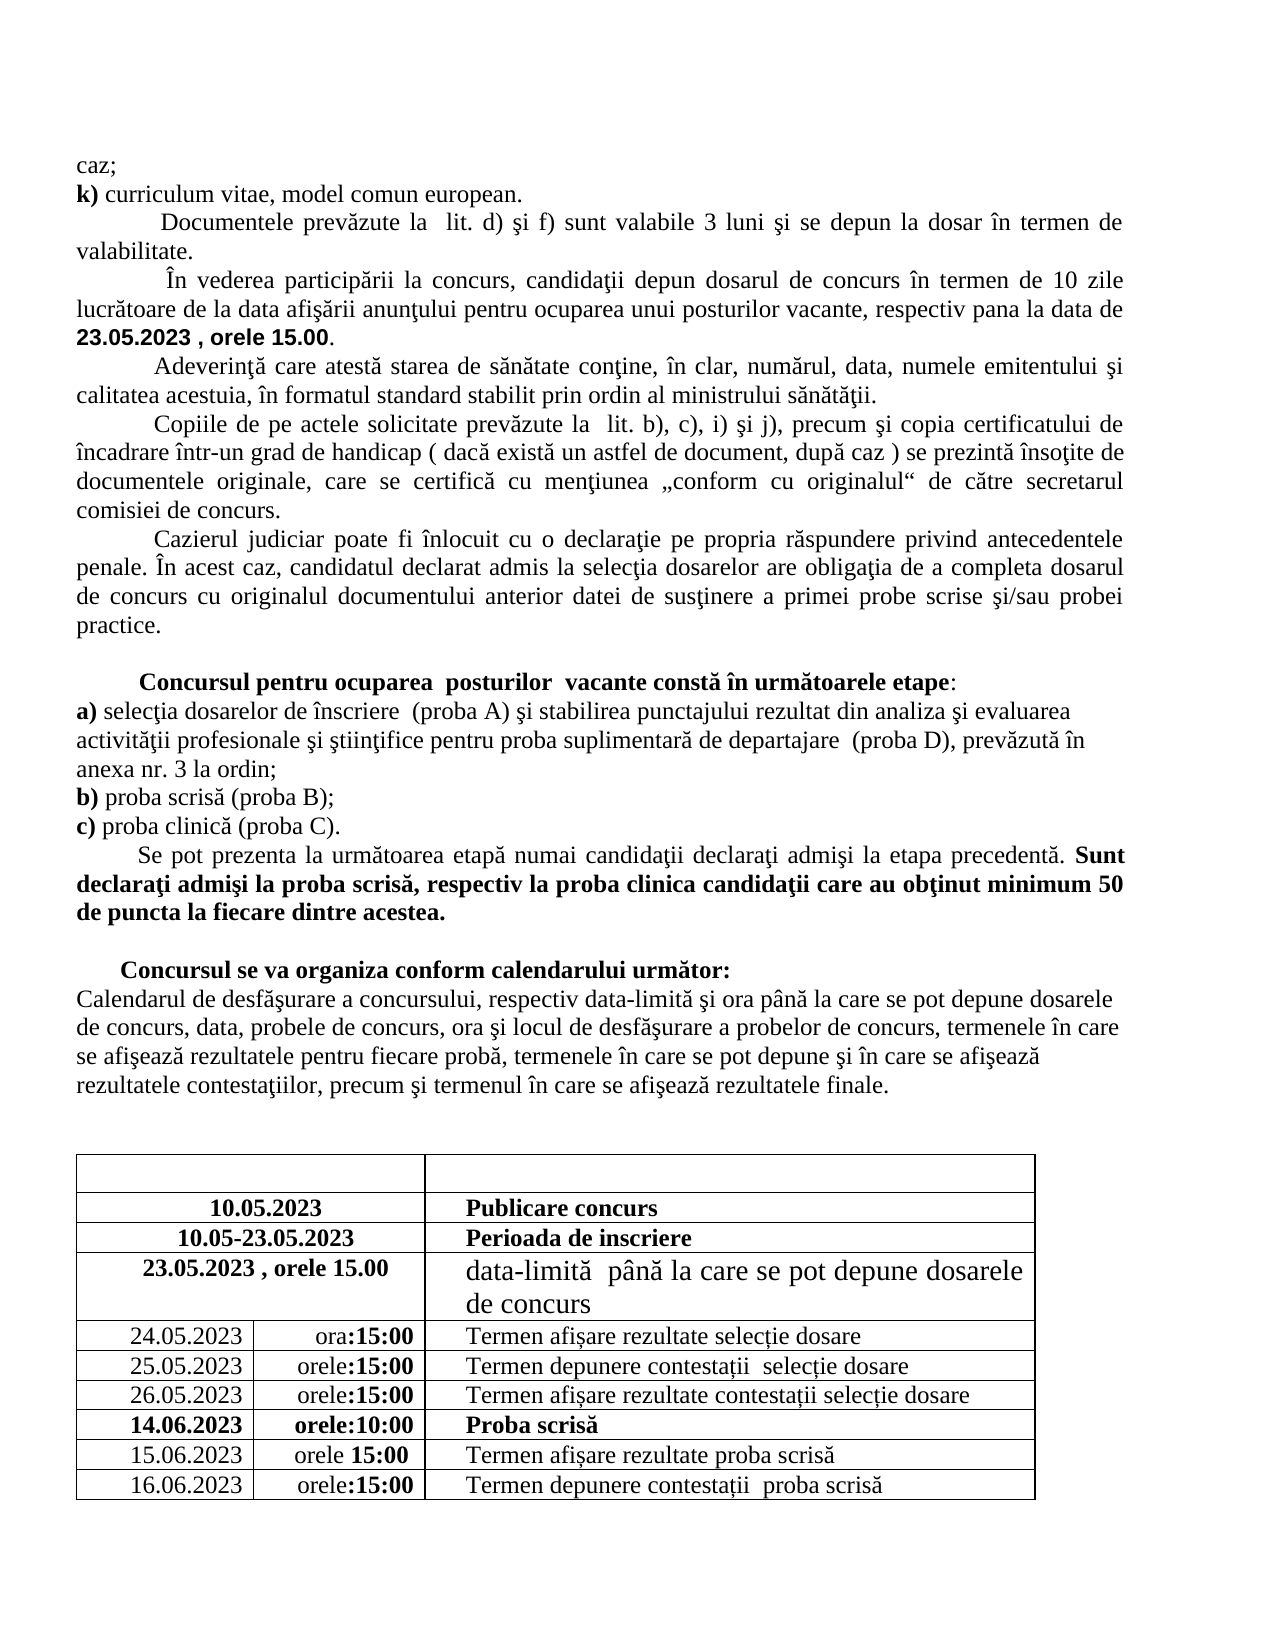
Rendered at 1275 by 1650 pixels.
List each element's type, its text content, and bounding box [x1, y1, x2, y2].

text În vederea participării la concurs, candidaţii depun dosarul de concurs în termen de 10 zile lucrătoare de la data afişării anunţului pentru ocuparea unui posturilor vacante, respectiv pana la data de 23.05.2023 , orele 15.00. [76, 265, 1125, 351]
table_cell 23.05.2023 , orele 15.00 [77, 1253, 424, 1320]
table_cell orele:15:00 [254, 1470, 424, 1499]
table_cell Perioada de inscriere [426, 1223, 1034, 1252]
table_cell orele:15:00 [254, 1381, 424, 1409]
text Copiile de pe actele solicitate prevăzute la lit. b), c), i) şi j), precum şi copia certificatului de încadrare într-un grad de handicap ( dacă există un astfel de document, după caz ) se prezintă însoţite de documentele originale, care se certifică cu menţiunea „conform cu originalul“ de către secretarul comisiei de concurs. [76, 409, 1125, 524]
table_cell 10.05-23.05.2023 [77, 1223, 424, 1252]
table_cell 26.05.2023 [77, 1381, 253, 1409]
table_cell ora:15:00 [254, 1321, 424, 1350]
table_cell Termen depunere contestații selecție dosare [426, 1351, 1034, 1379]
text a) selecţia dosarelor de înscriere (proba A) şi stabilirea punctajului rezultat din analiza şi evaluarea activităţii profesionale şi ştiinţifice pentru proba suplimentară de departajare (proba D), prevăzută în anexa nr. 3 la ordin; [76, 696, 1125, 782]
table_cell orele:15:00 [254, 1351, 424, 1379]
table_cell Termen afișare rezultate proba scrisă [426, 1440, 1034, 1469]
table_cell Publicare concurs [426, 1193, 1034, 1222]
table_cell 15.06.2023 [77, 1440, 253, 1469]
text Cazierul judiciar poate fi înlocuit cu o declaraţie pe propria răspundere privind antecedentele penale. În acest caz, candidatul declarat admis la selecţia dosarelor are obligaţia de a completa dosarul de concurs cu originalul documentului anterior datei de susţinere a primei probe scrise şi/sau probei practice. [76, 524, 1125, 639]
table_cell 14.06.2023 [77, 1410, 253, 1439]
text Documentele prevăzute la lit. d) şi f) sunt valabile 3 luni şi se depun la dosar în termen de valabilitate. [76, 207, 1125, 265]
text Concursul pentru ocuparea posturilor vacante constă în următoarele etape: [76, 667, 1125, 696]
table_cell 24.05.2023 [77, 1321, 253, 1350]
table_cell 16.06.2023 [77, 1470, 253, 1499]
text c) proba clinică (proba C). [76, 811, 1125, 840]
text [76, 150, 1125, 179]
table_cell 10.05.2023 [77, 1193, 424, 1222]
table_header [77, 1155, 424, 1192]
table_cell 25.05.2023 [77, 1351, 253, 1379]
text b) proba scrisă (proba B); [76, 782, 1125, 811]
table_cell data-limită până la care se pot depune dosarele de concurs [426, 1253, 1034, 1320]
table_cell orele:10:00 [254, 1410, 424, 1439]
table_cell orele 15:00 [254, 1440, 424, 1469]
text Se pot prezenta la următoarea etapă numai candidaţii declaraţi admişi la etapa precedentă. Sunt declaraţi admişi la proba scrisă, respectiv la proba clinica candidaţii care au obţinut minimum 50 de puncta la fiecare dintre acestea. [76, 840, 1125, 926]
table_cell Proba scrisă [426, 1410, 1034, 1439]
text Concursul se va organiza conform calendarului următor: [76, 955, 1125, 984]
text Calendarul de desfăşurare a concursului, respectiv data-limită şi ora până la care se pot depune dosarele de concurs, data, probele de concurs, ora şi locul de desfăşurare a probelor de concurs, termenele în care se afişează rezultatele pentru fiecare probă, termenele în care se pot depune şi în care se afişează rezultatele contestaţiilor, precum şi termenul în care se afişează rezultatele finale. [76, 984, 1125, 1099]
table_cell Termen depunere contestații proba scrisă [426, 1470, 1034, 1499]
table_cell Termen afișare rezultate contestații selecție dosare [426, 1381, 1034, 1409]
table_header [426, 1155, 1034, 1192]
text k) curriculum vitae, model comun european. [76, 179, 1125, 207]
text Adeverinţă care atestă starea de sănătate conţine, în clar, numărul, data, numele emitentului şi calitatea acestuia, în formatul standard stabilit prin ordin al ministrului sănătăţii. [76, 351, 1125, 409]
table_cell Termen afișare rezultate selecție dosare [426, 1321, 1034, 1350]
